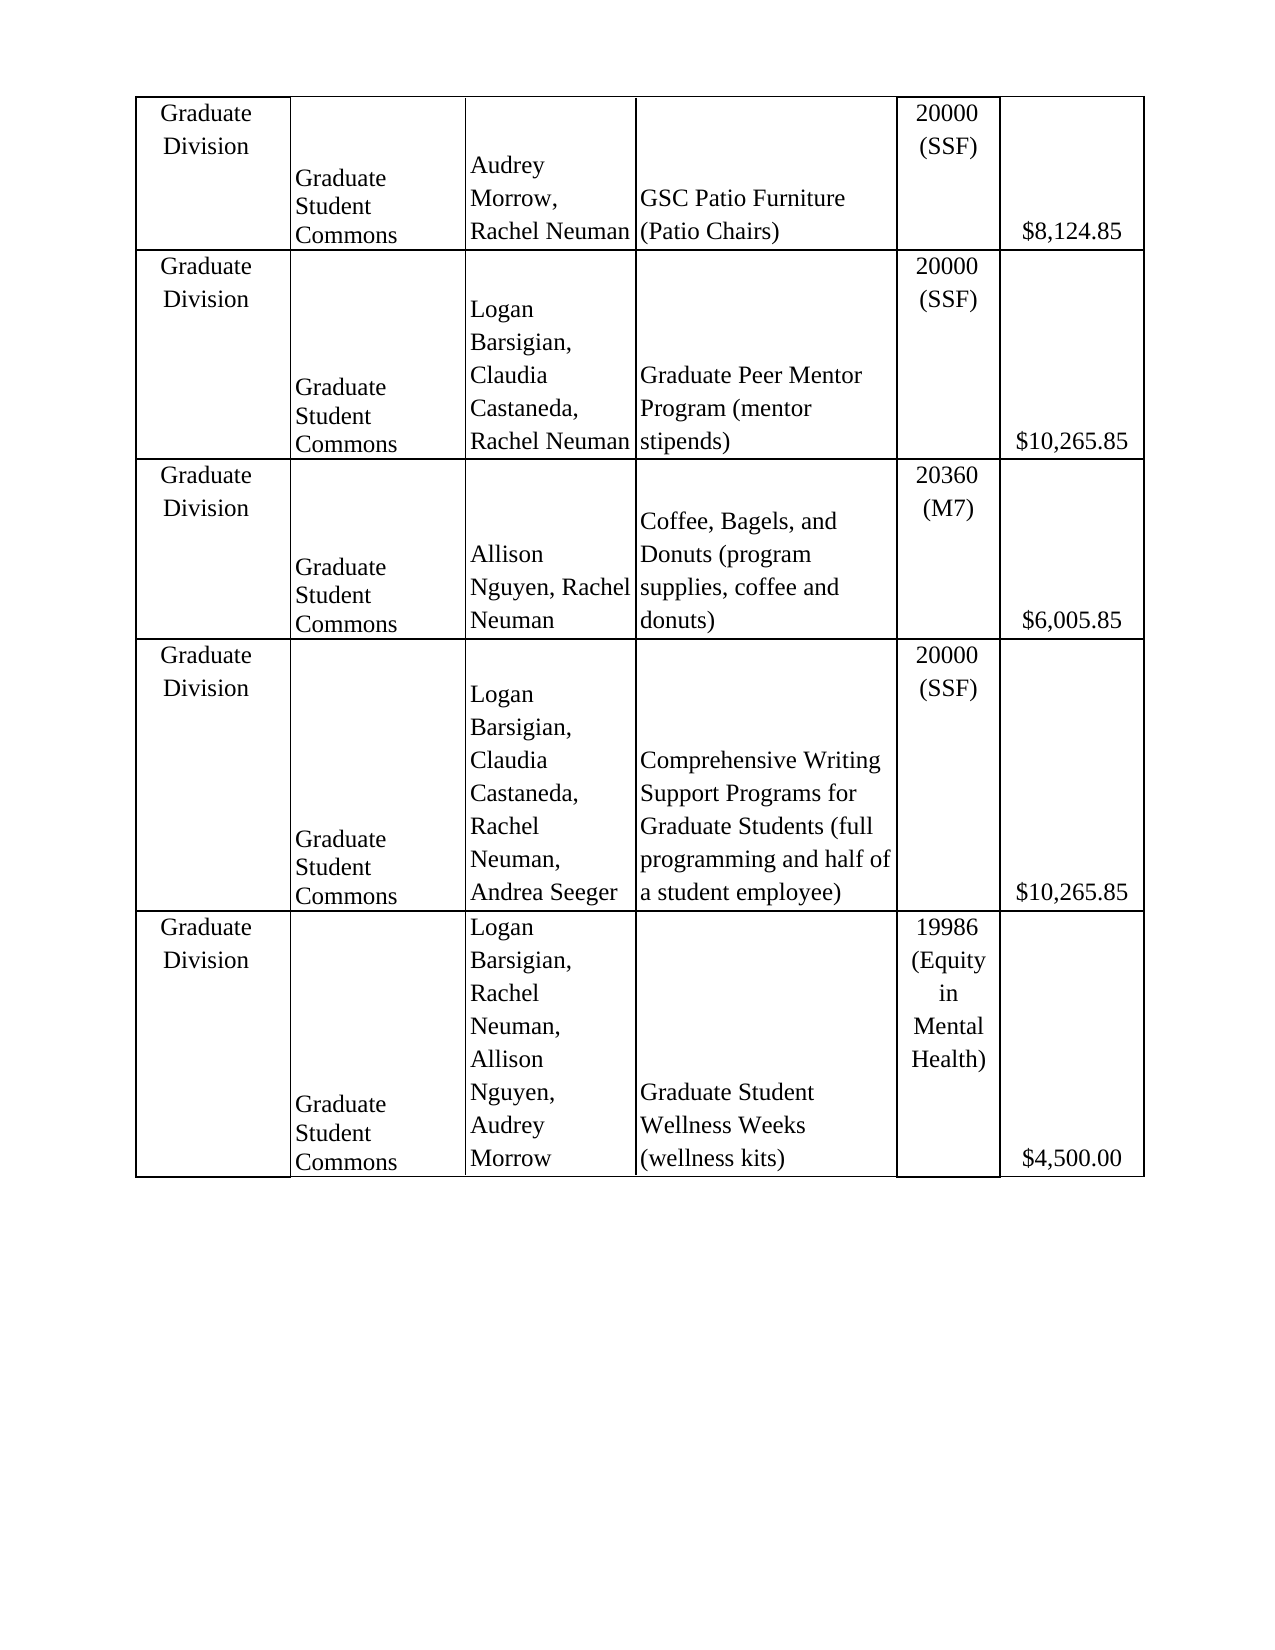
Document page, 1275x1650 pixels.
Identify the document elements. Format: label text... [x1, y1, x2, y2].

table_cell Graduate Division [137, 460, 290, 638]
table_cell Logan Barsigian, Claudia Castaneda, Rachel Neuman, Andrea Seeger [466, 640, 635, 910]
table_cell Graduate Student Wellness Weeks (wellness kits) [636, 912, 896, 1176]
table_cell $6,005.85 [1001, 460, 1143, 638]
table_cell Comprehensive Writing Support Programs for Graduate Students (full programming and half of a student employee) [637, 640, 896, 910]
table_cell Graduate Student Commons [291, 640, 465, 910]
table_cell Graduate Peer Mentor Program (mentor stipends) [637, 251, 896, 458]
table_cell Logan Barsigian, Rachel Neuman, Allison Nguyen, Audrey Morrow [466, 912, 636, 1176]
table_cell 20000 (SSF) [898, 251, 999, 458]
table_cell Graduate Student Commons [291, 251, 465, 458]
table_cell GSC Patio Furniture (Patio Chairs) [637, 97, 896, 249]
table_cell $10,265.85 [1001, 251, 1143, 458]
table_cell Graduate Division [137, 251, 290, 458]
table_cell Coffee, Bagels, and Donuts (program supplies, coffee and donuts) [637, 460, 896, 638]
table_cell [291, 97, 465, 249]
table_cell Graduate Division [137, 640, 290, 910]
table_cell $10,265.85 [1001, 640, 1143, 910]
table_cell 19986 (Equity in Mental Health) [898, 912, 999, 1176]
table_cell 20000 (SSF) [898, 98, 999, 249]
table_cell 20360 (M7) [898, 460, 999, 638]
table_cell $8,124.85 [1001, 97, 1143, 249]
table_cell Audrey Morrow, Rachel Neuman [466, 97, 636, 249]
table_cell Logan Barsigian, Claudia Castaneda, Rachel Neuman [466, 251, 635, 458]
table_cell Graduate Student Commons [291, 912, 466, 1176]
table_cell Graduate Division [137, 98, 290, 249]
table_cell Graduate Division [137, 912, 290, 1176]
table_cell Allison Nguyen, Rachel Neuman [466, 460, 635, 638]
table_cell $4,500.00 [1001, 912, 1143, 1176]
table_cell 20000 (SSF) [898, 640, 999, 910]
table_cell Graduate Student Commons [291, 460, 465, 638]
